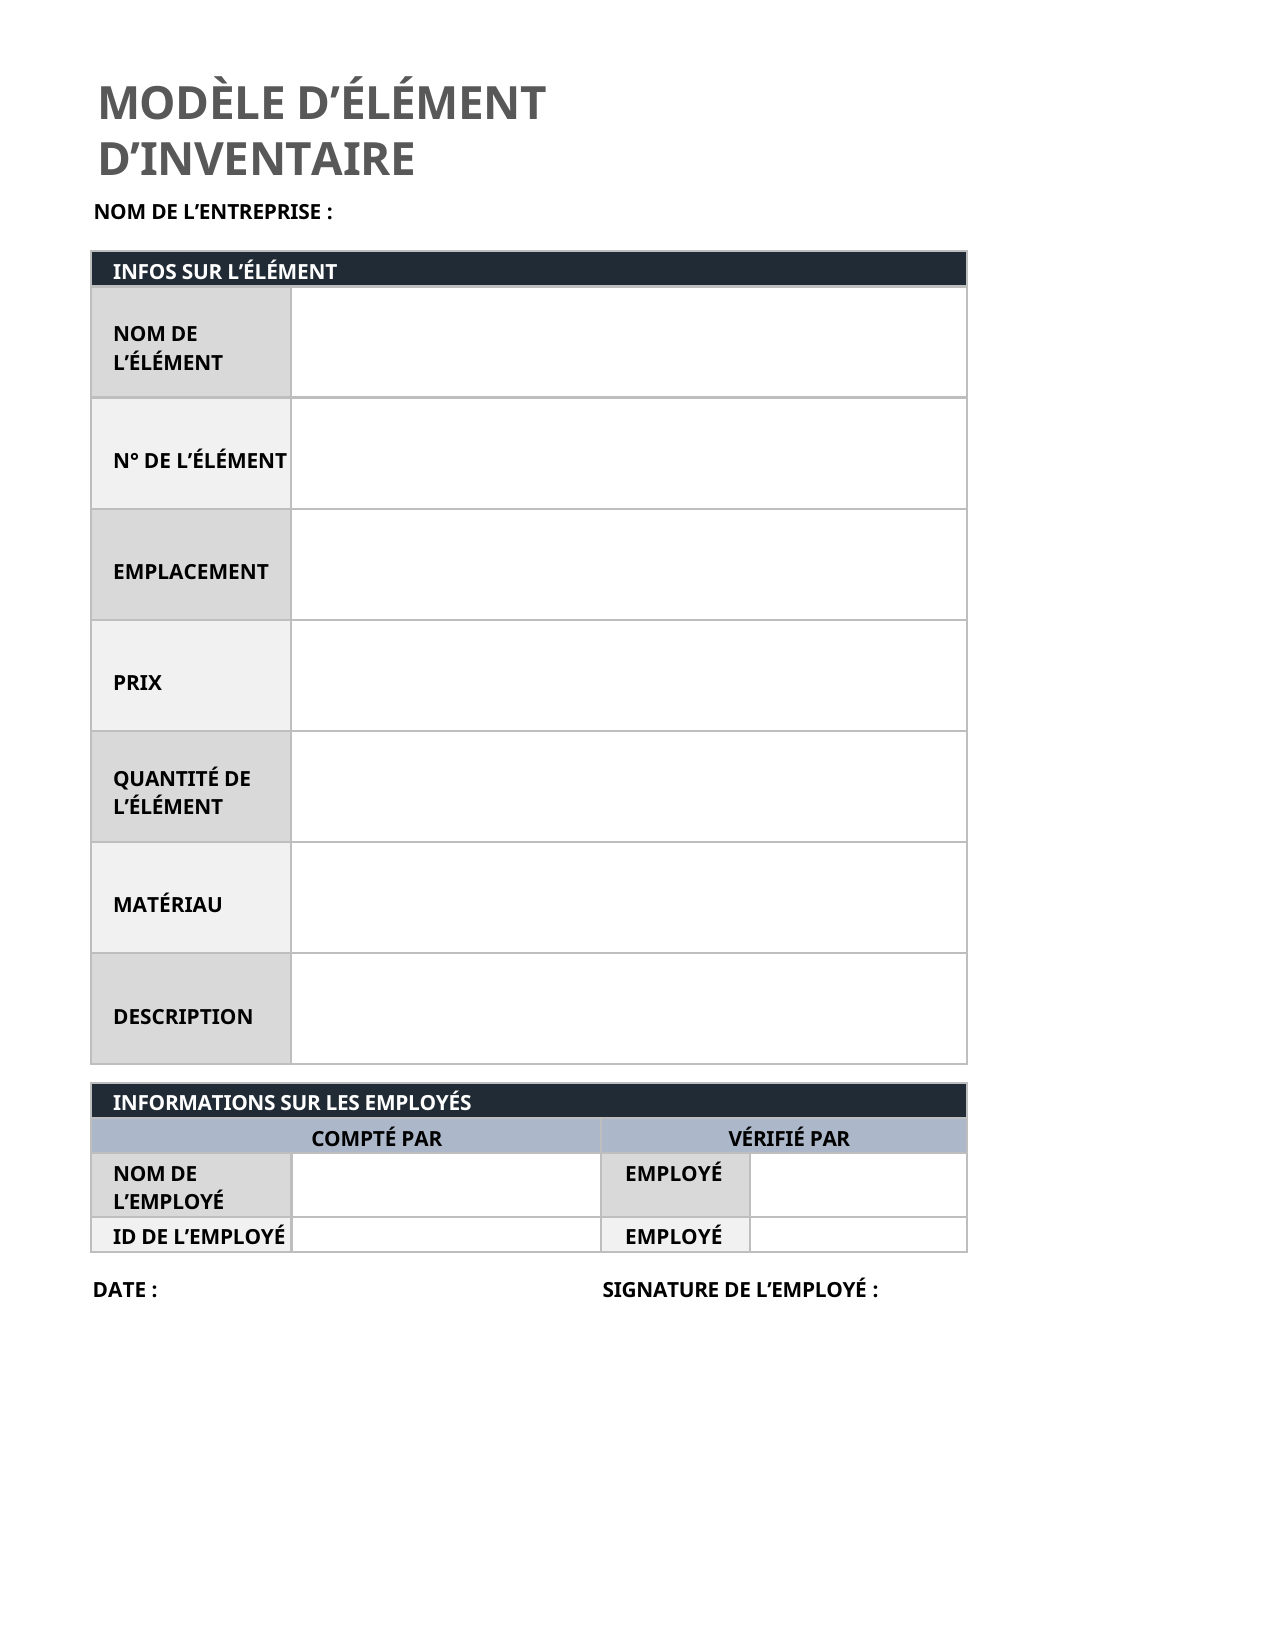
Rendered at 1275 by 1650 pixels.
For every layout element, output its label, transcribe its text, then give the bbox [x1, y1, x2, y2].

table_cell MATÉRIAU [92, 843, 290, 952]
table_cell [292, 732, 966, 841]
table_cell [293, 1154, 600, 1216]
table_cell [292, 954, 966, 1063]
table_cell PRIX [92, 621, 290, 730]
table_cell EMPLACEMENT [92, 510, 290, 619]
table_cell [292, 510, 966, 619]
table_cell VÉRIFIÉ PAR [602, 1119, 966, 1152]
table_cell COMPTÉ PAR [92, 1119, 600, 1152]
table_cell NOM DE L’ÉLÉMENT [92, 288, 290, 396]
table_cell [292, 621, 966, 730]
table_header MODÈLE D’ÉLÉMENT D’INVENTAIRE [88, 75, 838, 186]
table_header INFORMATIONS SUR LES EMPLOYÉS [92, 1084, 966, 1117]
table_cell [751, 1218, 966, 1251]
table_cell ID DE L’EMPLOYÉ [92, 1218, 290, 1251]
table_header INFOS SUR L’ÉLÉMENT [92, 252, 966, 285]
text DATE : SIGNATURE DE L’EMPLOYÉ : [92, 1275, 1200, 1304]
table_cell DESCRIPTION [92, 954, 290, 1063]
table_cell EMPLOYÉ [602, 1218, 749, 1251]
table_cell N° DE L’ÉLÉMENT [92, 399, 290, 508]
table_cell [292, 843, 966, 952]
table_cell NOM DE L’ENTREPRISE : [88, 186, 838, 226]
table_cell [292, 399, 966, 508]
table_cell [293, 1218, 600, 1251]
table_cell EMPLOYÉ [602, 1154, 749, 1216]
table_cell QUANTITÉ DE L’ÉLÉMENT [92, 732, 290, 841]
table_cell NOM DE L’EMPLOYÉ [92, 1154, 290, 1216]
table_cell [751, 1154, 966, 1216]
table_cell [292, 288, 966, 396]
